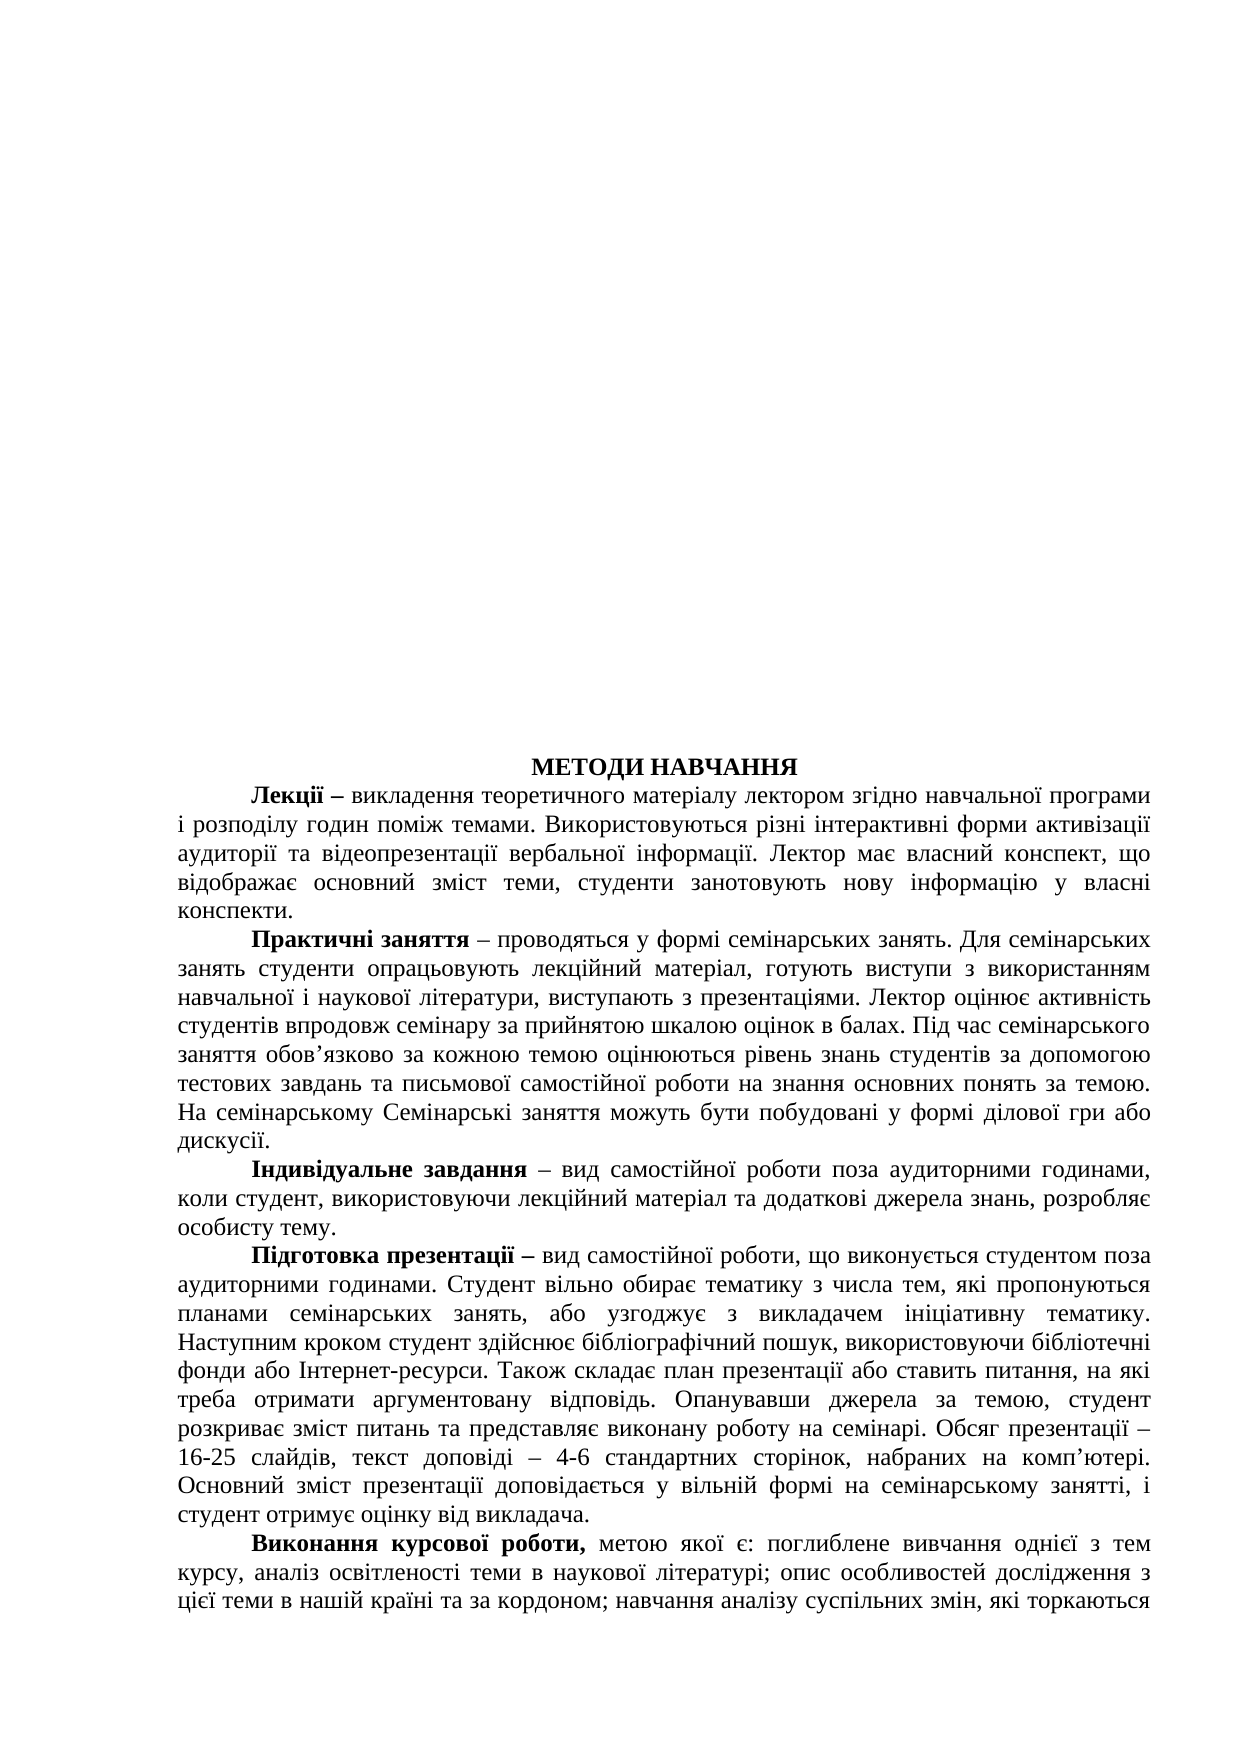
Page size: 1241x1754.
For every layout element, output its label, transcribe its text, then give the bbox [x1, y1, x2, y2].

text Підготовка презентації – вид самостійної роботи, що виконується студентом поза аудиторними годинами. Студент вільно обирає тематику з числа тем, які пропонуються планами семінарських занять, або узгоджує з викладачем ініціативну тематику. Наступним кроком студент здійснює бібліографічний пошук, використовуючи бібліотечні фонди або Інтернет-ресурси. Також складає план презентації або ставить питання, на які треба отримати аргументовану відповідь. Опанувавши джерела за темою, студент розкриває зміст питань та представляє виконану роботу на семінарі. Обсяг презентації – 16-25 слайдів, текст доповіді – 4-6 стандартних сторінок, набраних на комп’ютері. Основний зміст презентації доповідається у вільній формі на семінарському занятті, і студент отримує оцінку від викладача. [177, 1240, 1152, 1528]
text Практичні заняття – проводяться у формі семінарських занять. Для семінарських занять студенти опрацьовують лекційний матеріал, готують виступи з використанням навчальної і наукової літератури, виступають з презентаціями. Лектор оцінює активність студентів впродовж семінару за прийнятою шкалою оцінок в балах. Під час семінарського заняття обов’язково за кожною темою оцінюються рівень знань студентів за допомогою тестових завдань та письмової самостійної роботи на знання основних понять за темою. На семінарському Семінарські заняття можуть бути побудовані у формі ділової гри або дискусії. [177, 924, 1152, 1154]
text МЕТОДИ НАВЧАННЯ [177, 752, 1152, 780]
text Індивідуальне завдання – вид самостійної роботи поза аудиторними годинами, коли студент, використовуючи лекційний матеріал та додаткові джерела знань, розробляє особисту тему. [177, 1154, 1152, 1240]
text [177, 1528, 1152, 1614]
text Лекції – викладення теоретичного матеріалу лектором згідно навчальної програми і розподілу годин поміж темами. Використовуються різні інтерактивні форми активізації аудиторії та відеопрезентації вербальної інформації. Лектор має власний конспект, що відображає основний зміст теми, студенти занотовують нову інформацію у власні конспекти. [177, 780, 1152, 924]
